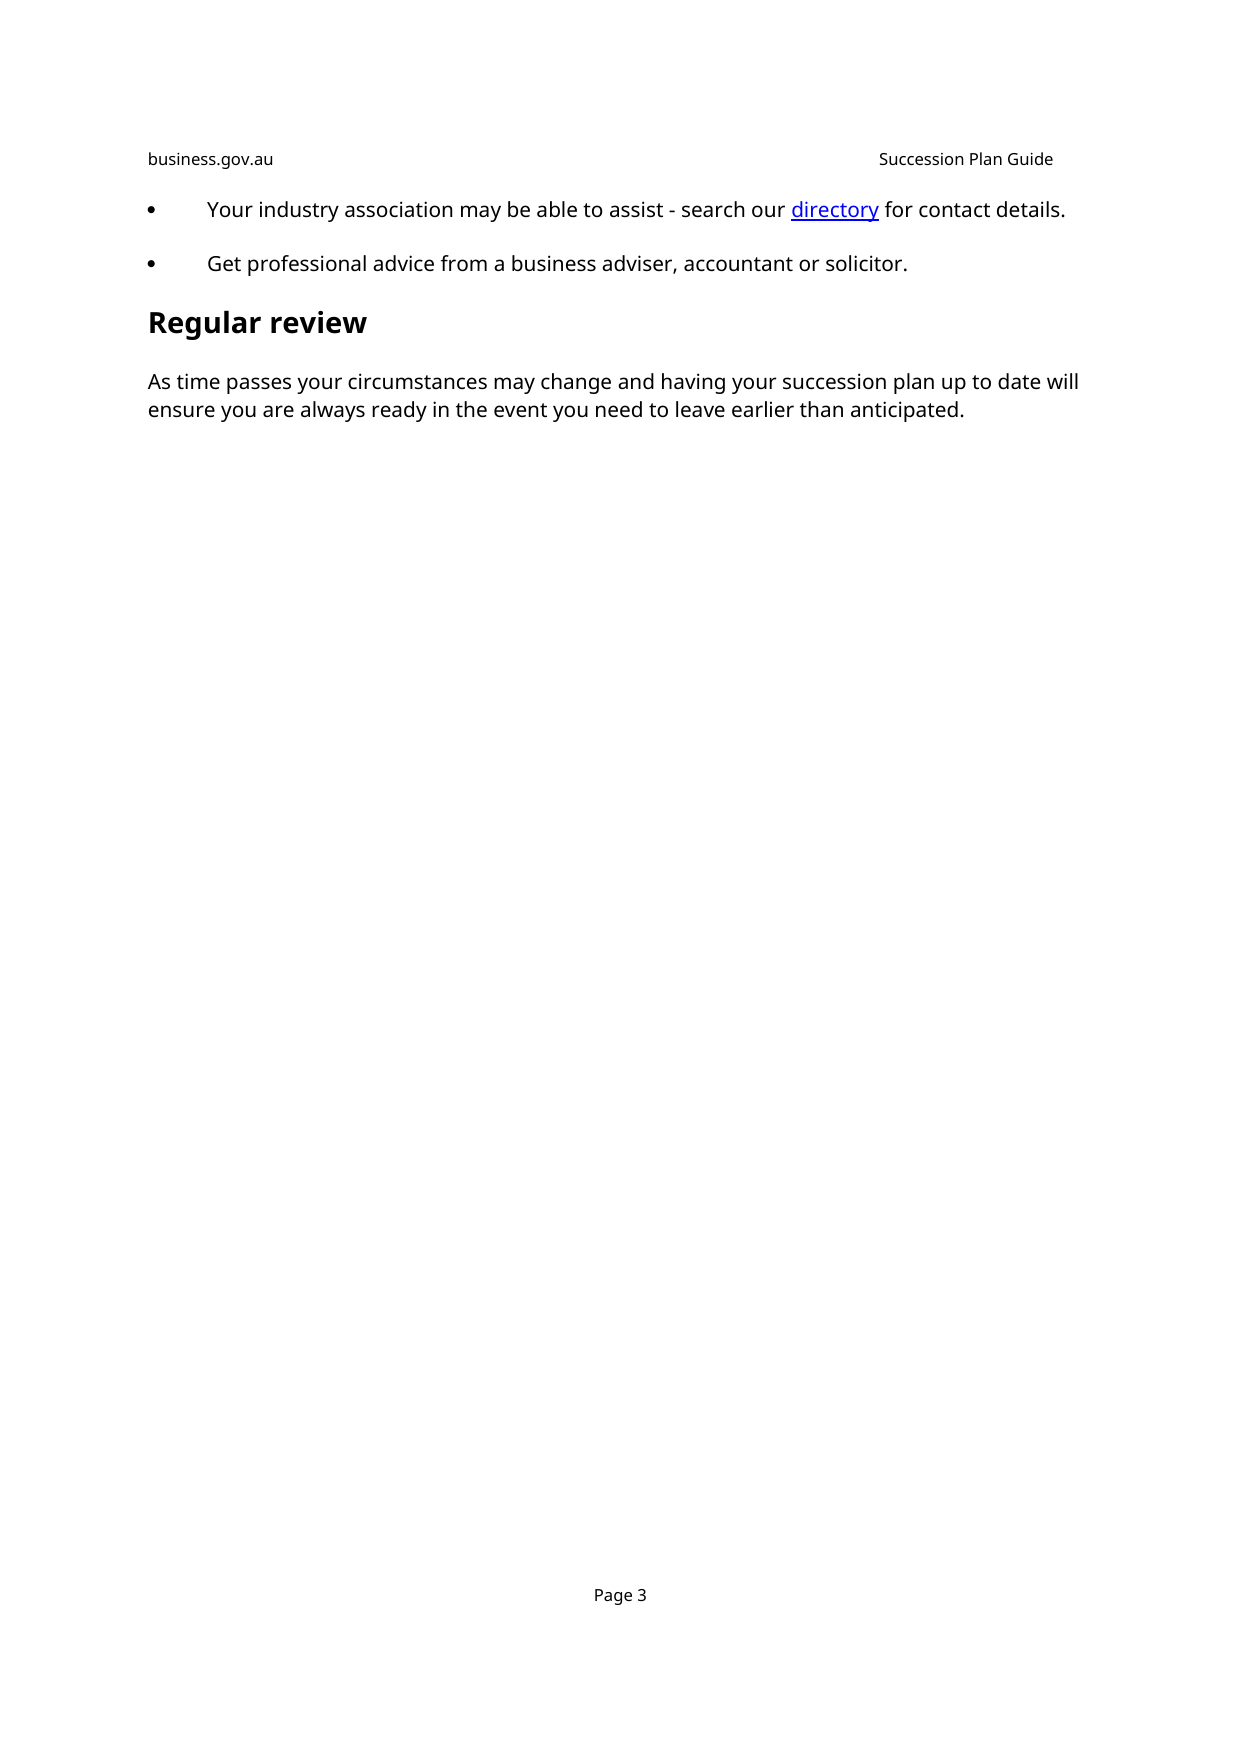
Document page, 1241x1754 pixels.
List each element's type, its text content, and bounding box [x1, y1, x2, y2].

text As time passes your circumstances may change and having your succession plan up to date will ensure you are always ready in the event you need to leave earlier than anticipated. [148, 367, 1092, 424]
list Get professional advice from a business adviser, accountant or solicitor. [148, 249, 1092, 277]
list Your industry association may be able to assist - search our directory for contact details. [148, 195, 1092, 224]
subtitle Regular review [148, 302, 1092, 342]
